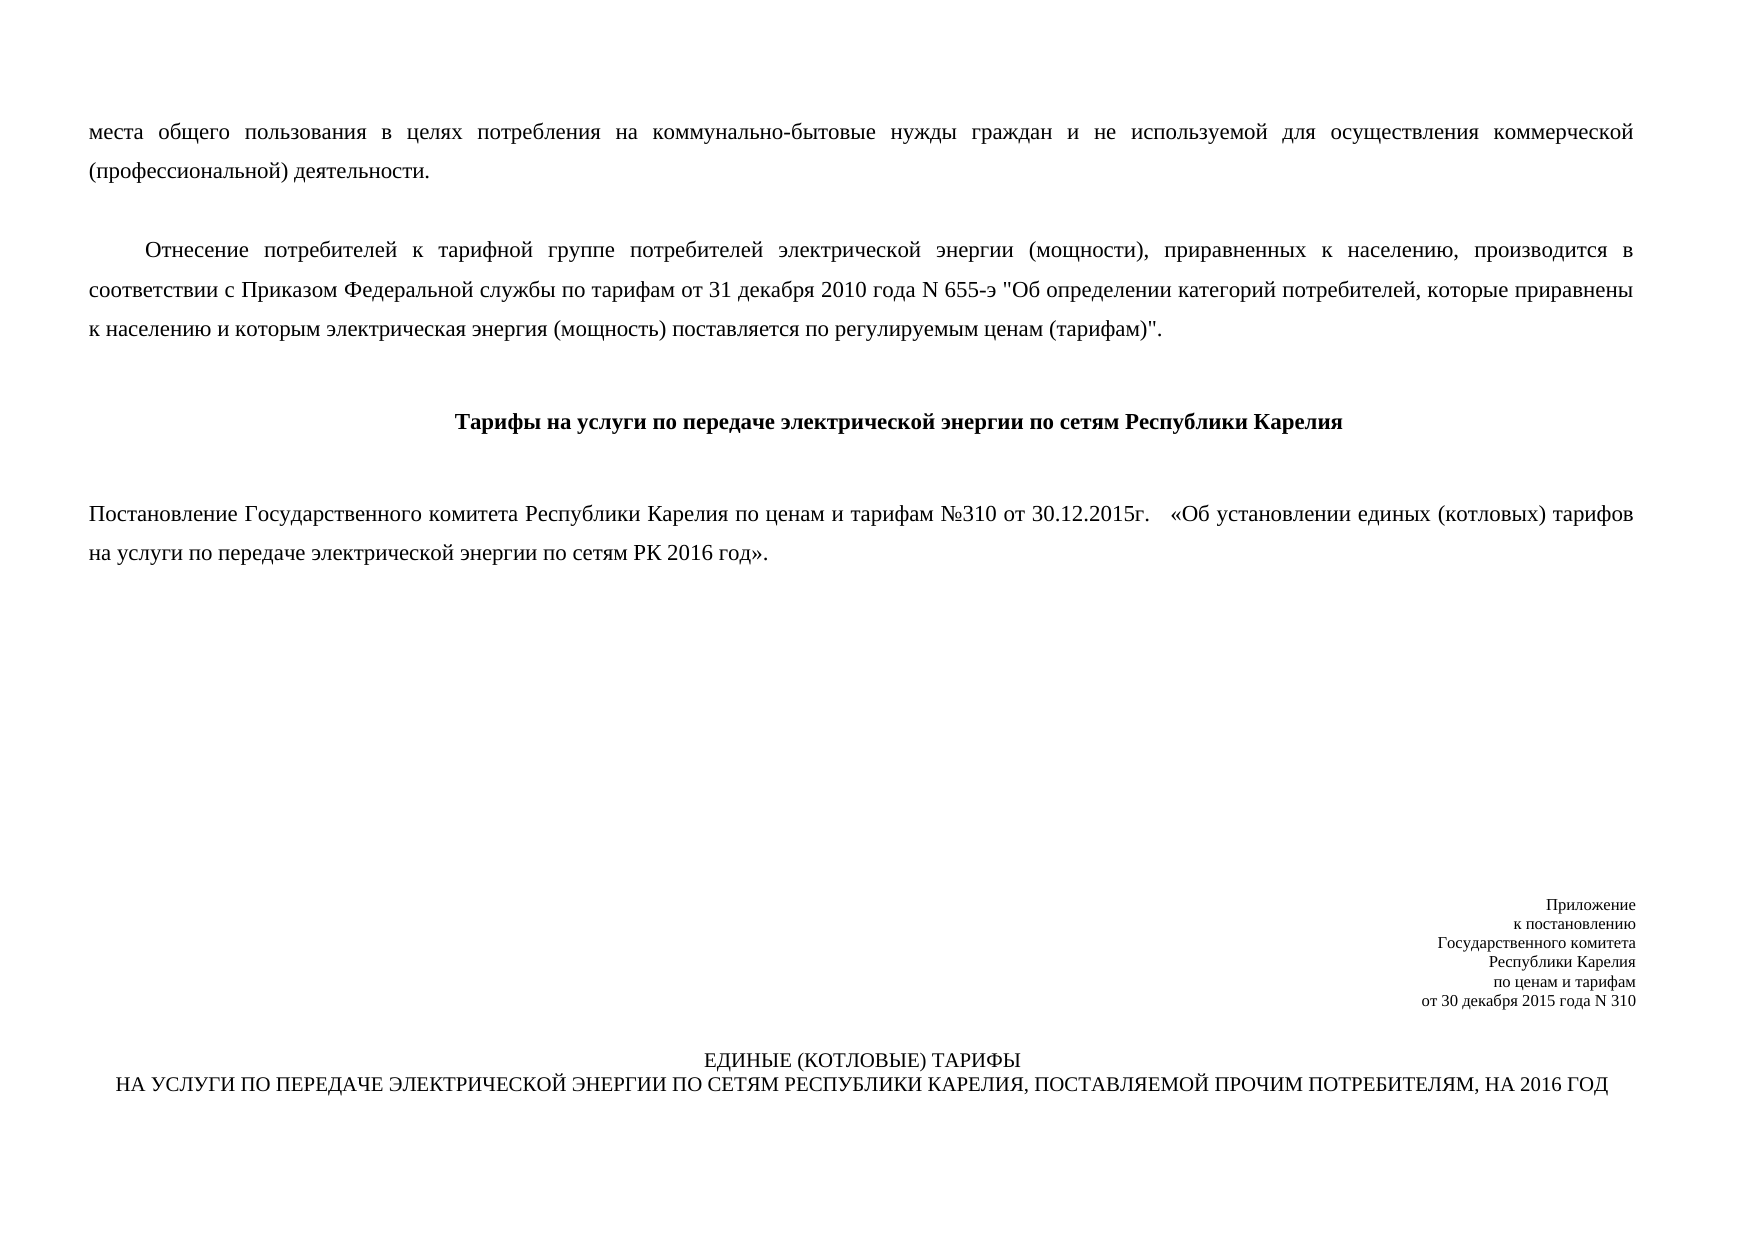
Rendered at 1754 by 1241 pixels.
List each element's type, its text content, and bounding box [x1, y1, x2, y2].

text по ценам и тарифам [89, 971, 1636, 991]
title ЕДИНЫЕ (КОТЛОВЫЕ) ТАРИФЫ [89, 1048, 1636, 1072]
text Постановление Государственного комитета Республики Карелия по ценам и тарифам №310 от 30.12.2015г. «Об установлении единых (котловых) тарифов на услуги по передаче электрической энергии по сетям РК 2016 год». [89, 500, 1636, 566]
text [89, 118, 1636, 184]
text Тарифы на услуги по передаче электрической энергии по сетям Республики Карелия [89, 408, 1636, 434]
text Государственного комитета [89, 933, 1636, 952]
text Приложение [89, 895, 1636, 914]
text Отнесение потребителей к тарифной группе потребителей электрической энергии (мощности), приравненных к населению, производится в соответствии с Приказом Федеральной службы по тарифам от 31 декабря 2010 года N 655-э "Об определении категорий потребителей, которые приравнены к населению и которым электрическая энергия (мощность) поставляется по регулируемым ценам (тарифам)". [89, 237, 1636, 342]
text к постановлению [89, 914, 1636, 933]
title НА УСЛУГИ ПО ПЕРЕДАЧЕ ЭЛЕКТРИЧЕСКОЙ ЭНЕРГИИ ПО СЕТЯМ РЕСПУБЛИКИ КАРЕЛИЯ, ПОСТАВЛЯЕМОЙ ПРОЧИМ ПОТРЕБИТЕЛЯМ, НА 2016 ГОД [89, 1072, 1636, 1096]
text Республики Карелия [89, 952, 1636, 971]
text от 30 декабря 2015 года N 310 [89, 991, 1636, 1010]
